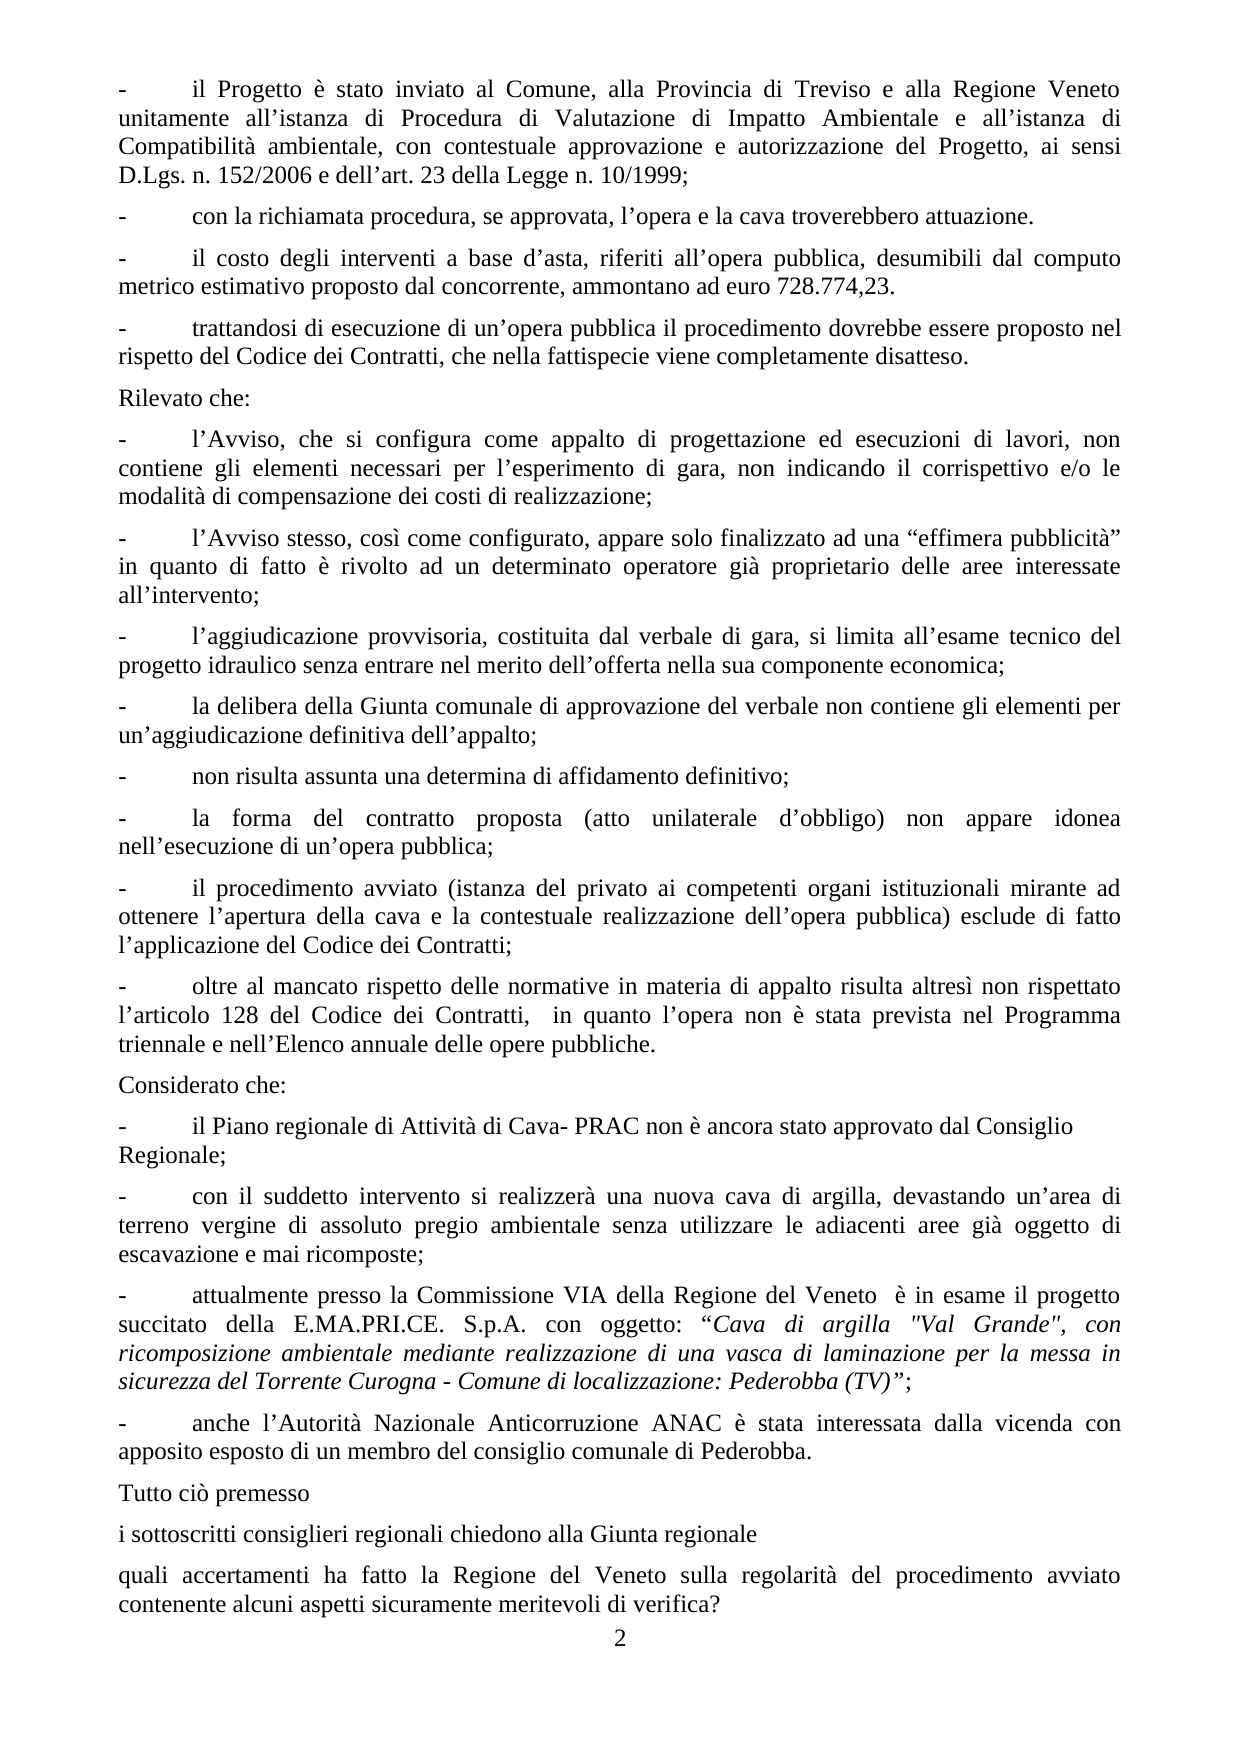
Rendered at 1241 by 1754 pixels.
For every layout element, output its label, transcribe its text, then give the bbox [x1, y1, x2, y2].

text - la forma del contratto proposta (atto unilaterale d’obbligo) non appare idonea nell’esecuzione di un’opera pubblica; [118, 803, 1122, 860]
text - la delibera della Giunta comunale di approvazione del verbale non contiene gli elementi per un’aggiudicazione definitiva dell’appalto; [118, 691, 1122, 749]
text i sottoscritti consiglieri regionali chiedono alla Giunta regionale [118, 1519, 1122, 1548]
text - l’Avviso stesso, così come configurato, appare solo finalizzato ad una “effimera pubblicità” in quanto di fatto è rivolto ad un determinato operatore già proprietario delle aree interessate all’intervento; [118, 523, 1122, 609]
text - attualmente presso la Commissione VIA della Regione del Veneto è in esame il progetto succitato della E.MA.PRI.CE. S.p.A. con oggetto: “Cava di argilla "Val Grande", con ricomposizione ambientale mediante realizzazione di una vasca di laminazione per la messa in sicurezza del Torrente Curogna - Comune di localizzazione: Pederobba (TV)”; [118, 1280, 1122, 1395]
text quali accertamenti ha fatto la Regione del Veneto sulla regolarità del procedimento avviato contenente alcuni aspetti sicuramente meritevoli di verifica? [118, 1560, 1122, 1618]
text - trattandosi di esecuzione di un’opera pubblica il procedimento dovrebbe essere proposto nel rispetto del Codice dei Contratti, che nella fattispecie viene completamente disatteso. [118, 313, 1122, 370]
text - il Piano regionale di Attività di Cava- PRAC non è ancora stato approvato dal Consiglio Regionale; [118, 1111, 1122, 1169]
text - con il suddetto intervento si realizzerà una nuova cava di argilla, devastando un’area di terreno vergine di assoluto pregio ambientale senza utilizzare le adiacenti aree già oggetto di escavazione e mai ricomposte; [118, 1181, 1122, 1268]
text Considerato che: [118, 1070, 1122, 1099]
text Tutto ciò premesso [118, 1478, 1122, 1506]
text - il costo degli interventi a base d’asta, riferiti all’opera pubblica, desumibili dal computo metrico estimativo proposto dal concorrente, ammontano ad euro 728.774,23. [118, 243, 1122, 300]
text - oltre al mancato rispetto delle normative in materia di appalto risulta altresì non rispettato l’articolo 128 del Codice dei Contratti, in quanto l’opera non è stata prevista nel Programma triennale e nell’Elenco annuale delle opere pubbliche. [118, 971, 1122, 1058]
text - il Progetto è stato inviato al Comune, alla Provincia di Treviso e alla Regione Veneto unitamente all’istanza di Procedura di Valutazione di Impatto Ambientale e all’istanza di Compatibilità ambientale, con contestuale approvazione e autorizzazione del Progetto, ai sensi D.Lgs. n. 152/2006 e dell’art. 23 della Legge n. 10/1999; [118, 74, 1122, 189]
text Rilevato che: [118, 383, 1122, 411]
text - l’Avviso, che si configura come appalto di progettazione ed esecuzioni di lavori, non contiene gli elementi necessari per l’esperimento di gara, non indicando il corrispettivo e/o le modalità di compensazione dei costi di realizzazione; [118, 424, 1122, 510]
text - anche l’Autorità Nazionale Anticorruzione ANAC è stata interessata dalla vicenda con apposito esposto di un membro del consiglio comunale di Pederobba. [118, 1408, 1122, 1465]
text - con la richiamata procedura, se approvata, l’opera e la cava troverebbero attuazione. [118, 201, 1122, 230]
text - l’aggiudicazione provvisoria, costituita dal verbale di gara, si limita all’esame tecnico del progetto idraulico senza entrare nel merito dell’offerta nella sua componente economica; [118, 621, 1122, 679]
text - il procedimento avviato (istanza del privato ai competenti organi istituzionali mirante ad ottenere l’apertura della cava e la contestuale realizzazione dell’opera pubblica) esclude di fatto l’applicazione del Codice dei Contratti; [118, 873, 1122, 959]
text - non risulta assunta una determina di affidamento definitivo; [118, 761, 1122, 790]
